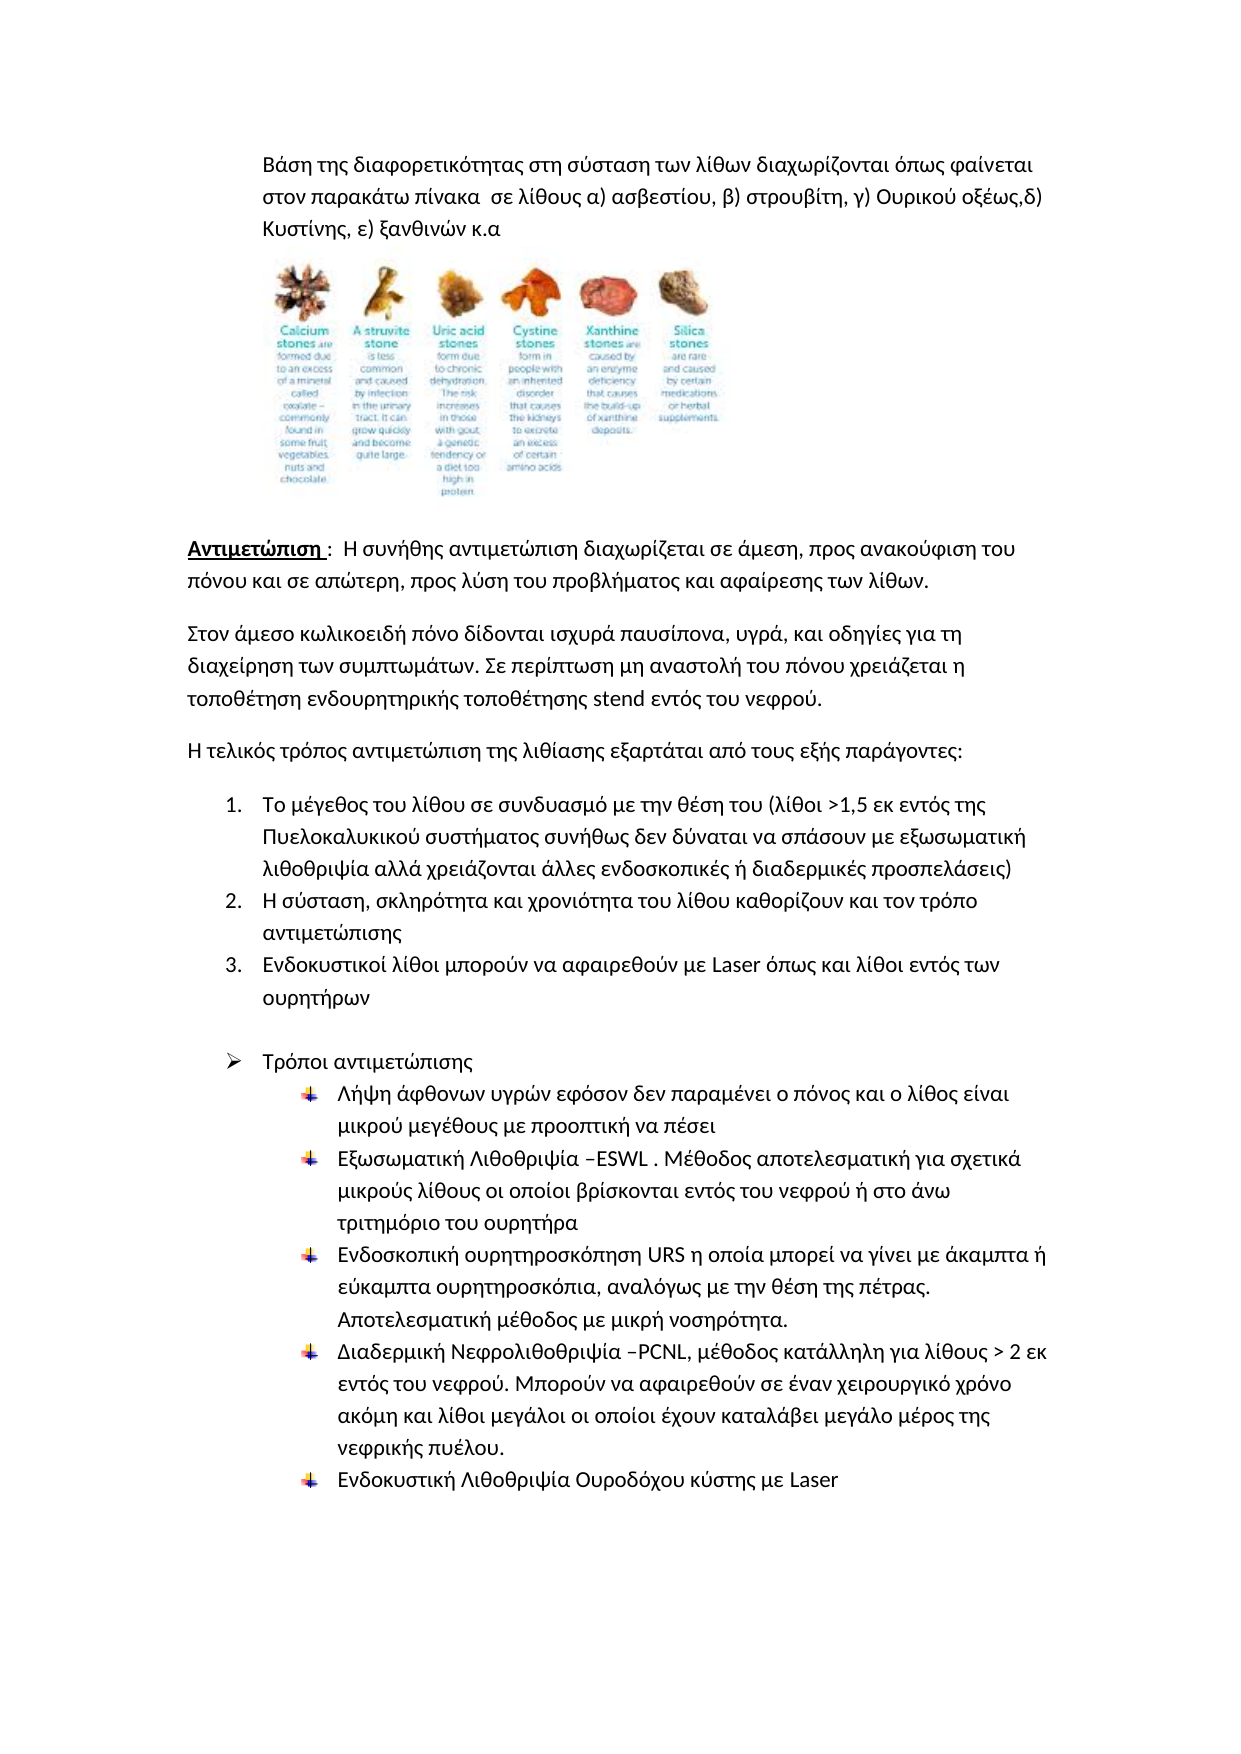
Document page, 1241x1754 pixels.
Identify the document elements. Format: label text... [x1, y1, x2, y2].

picture [301, 1246, 318, 1263]
list Εξωσωματική Λιθοθριψία –ESWL . Μέθοδος αποτελεσματική για σχετικά μικρούς λίθους οι οποίοι βρίσκονται εντός του νεφρού ή στο άνω τριτημόριο του ουρητήρα [300, 1144, 1053, 1236]
picture [262, 246, 733, 509]
text Η τελικός τρόπος αντιμετώπιση της λιθίασης εξαρτάται από τους εξής παράγοντες: [187, 737, 1053, 765]
picture [301, 1085, 318, 1102]
list Ενδοκυστική Λιθοθριψία Ουροδόχου κύστης με Laser [300, 1466, 1053, 1494]
list Τρόποι αντιμετώπισης [225, 1047, 1053, 1075]
list Η σύσταση, σκληρότητα και χρονιότητα του λίθου καθορίζουν και τον τρόπο αντιμετώπισης [225, 886, 1053, 946]
text Στον άμεσο κωλικοειδή πόνο δίδονται ισχυρά παυσίπονα, υγρά, και οδηγίες για τη διαχείρηση των συμπτωμάτων. Σε περίπτωση μη αναστολή του πόνου χρειάζεται η τοποθέτηση ενδουρητηρικής τοποθέτησης stend εντός του νεφρού. [187, 619, 1053, 712]
list Ενδοσκοπική ουρητηροσκόπηση URS η οποία μπορεί να γίνει με άκαμπτα ή εύκαμπτα ουρητηροσκόπια, αναλόγως με την θέση της πέτρας. Αποτελεσματική μέθοδος με μικρή νοσηρότητα. [300, 1240, 1053, 1333]
picture [301, 1149, 318, 1166]
picture [301, 1471, 318, 1488]
text Αντιμετώπιση : Η συνήθης αντιμετώπιση διαχωρίζεται σε άμεση, προς ανακούφιση του πόνου και σε απώτερη, προς λύση του προβλήματος και αφαίρεσης των λίθων. [187, 534, 1053, 594]
list Το μέγεθος του λίθου σε συνδυασμό με την θέση του (λίθοι >1,5 εκ εντός της Πυελοκαλυκικού συστήματος συνήθως δεν δύναται να σπάσουν με εξωσωματική λιθοθριψία αλλά χρειάζονται άλλες ενδοσκοπικές ή διαδερμικές προσπελάσεις) [225, 790, 1053, 882]
picture [301, 1342, 318, 1360]
list Διαδερμική Νεφρολιθοθριψία –PCNL, μέθοδος κατάλληλη για λίθους > 2 εκ εντός του νεφρού. Μπορούν να αφαιρεθούν σε έναν χειρουργικό χρόνο ακόμη και λίθοι μεγάλοι οι οποίοι έχουν καταλάβει μεγάλο μέρος της νεφρικής πυέλου. [300, 1337, 1053, 1461]
list Ενδοκυστικοί λίθοι μπορούν να αφαιρεθούν με Laser όπως και λίθοι εντός των ουρητήρων [225, 951, 1053, 1011]
list Βάση της διαφορετικότητας στη σύσταση των λίθων διαχωρίζονται όπως φαίνεται στον παρακάτω πίνακα σε λίθους α) ασβεστίου, β) στρουβίτη, γ) Ουρικού οξέως,δ) Κυστίνης, ε) ξανθινών κ.α [262, 150, 1053, 242]
list Λήψη άφθονων υγρών εφόσον δεν παραμένει ο πόνος και ο λίθος είναι μικρού μεγέθους με προοπτική να πέσει [300, 1079, 1053, 1139]
